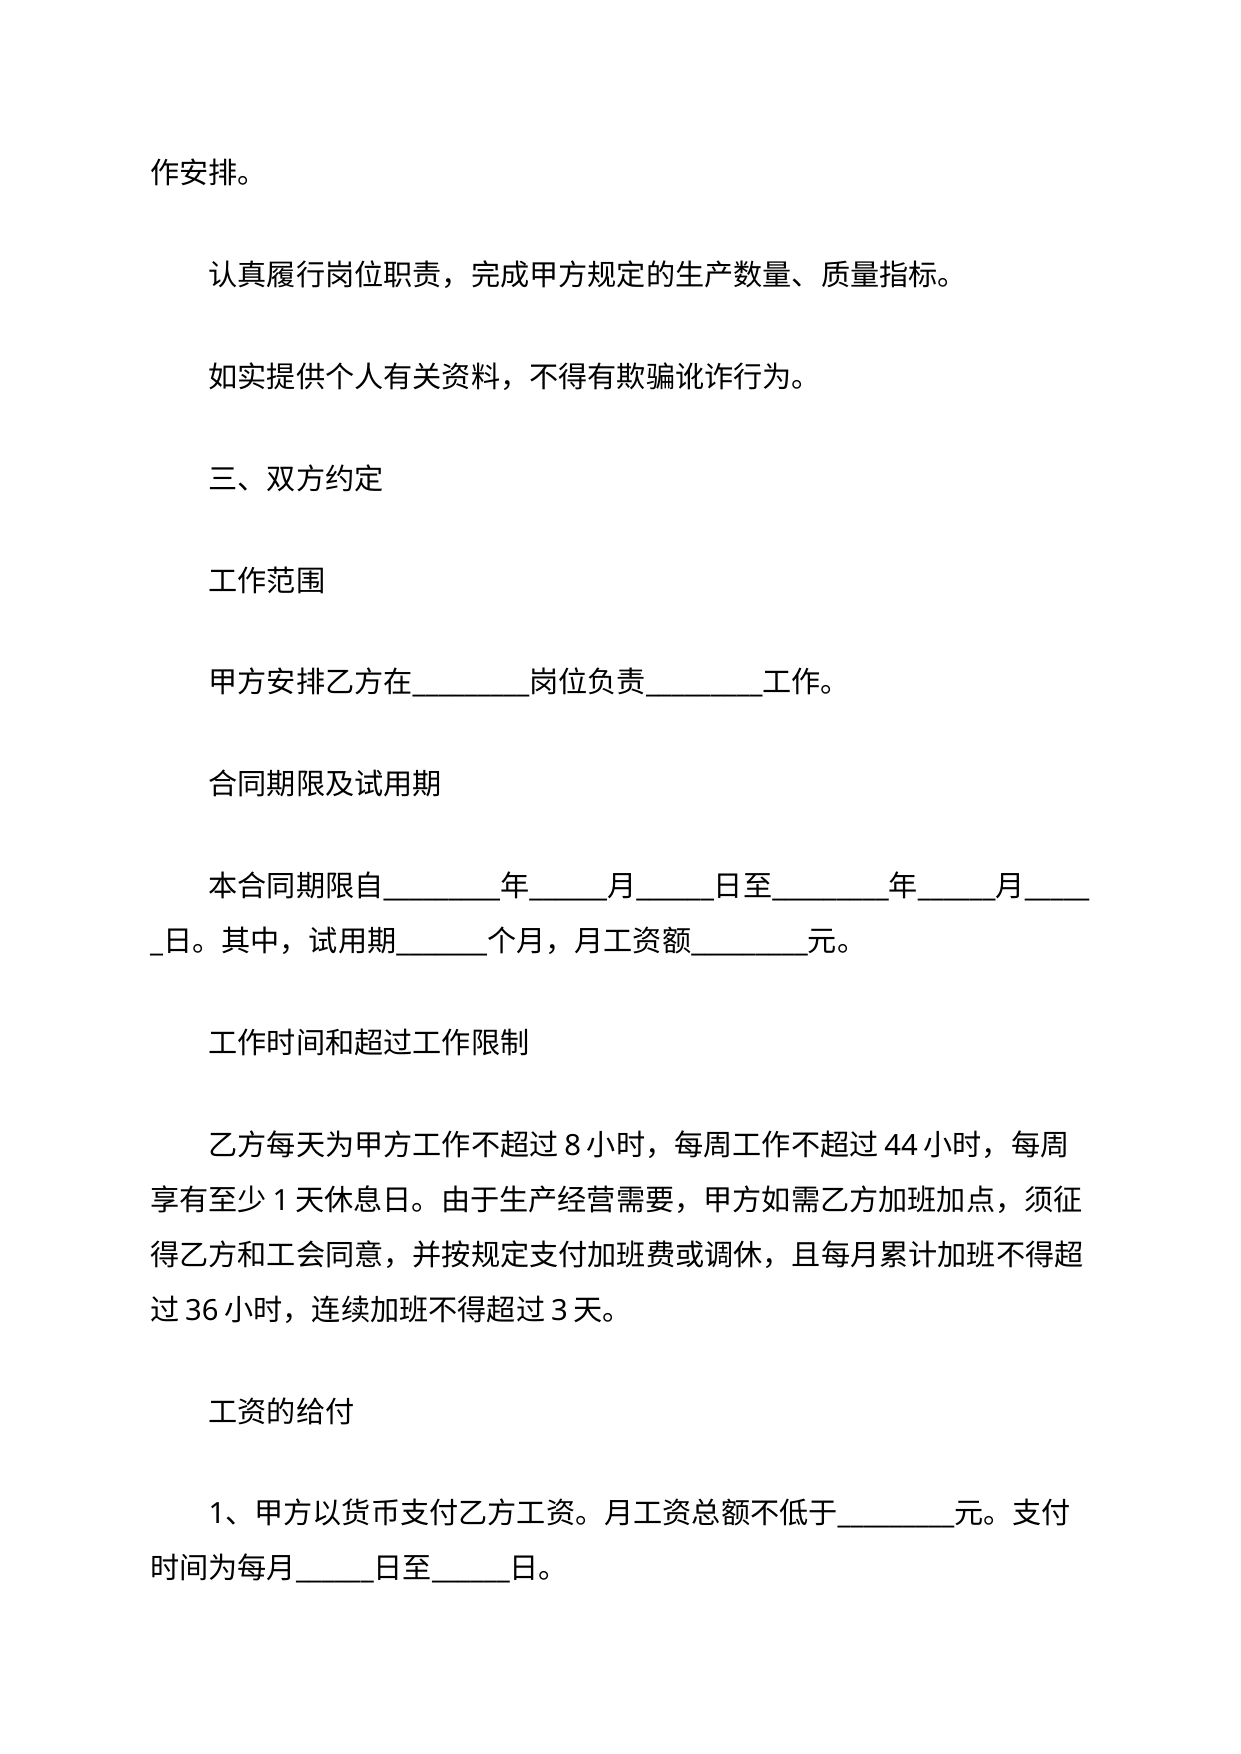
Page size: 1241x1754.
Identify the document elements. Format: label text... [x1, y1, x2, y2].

text 乙方每天为甲方工作不超过8小时，每周工作不超过44小时，每周享有至少1天休息日。由于生产经营需要，甲方如需乙方加班加点，须征得乙方和工会同意，并按规定支付加班费或调休，且每月累计加班不得超过36小时，连续加班不得超过3天。 [150, 1121, 1090, 1329]
text 如实提供个人有关资料，不得有欺骗讹诈行为。 [150, 353, 1090, 396]
text 甲方安排乙方在_________岗位负责_________工作。 [150, 659, 1090, 701]
text 三、双方约定 [150, 455, 1090, 498]
text 认真履行岗位职责，完成甲方规定的生产数量、质量指标。 [150, 252, 1090, 294]
text 1、甲方以货币支付乙方工资。月工资总额不低于_________元。支付时间为每月______日至______日。 [150, 1490, 1090, 1587]
text 本合同期限自_________年______月______日至_________年______月______日。其中，试用期_______个月，月工资额_________元。 [150, 863, 1090, 960]
text 工作时间和超过工作限制 [150, 1019, 1090, 1062]
text 工资的给付 [150, 1388, 1090, 1431]
text 合同期限及试用期 [150, 761, 1090, 803]
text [150, 150, 1090, 192]
text 工作范围 [150, 557, 1090, 599]
